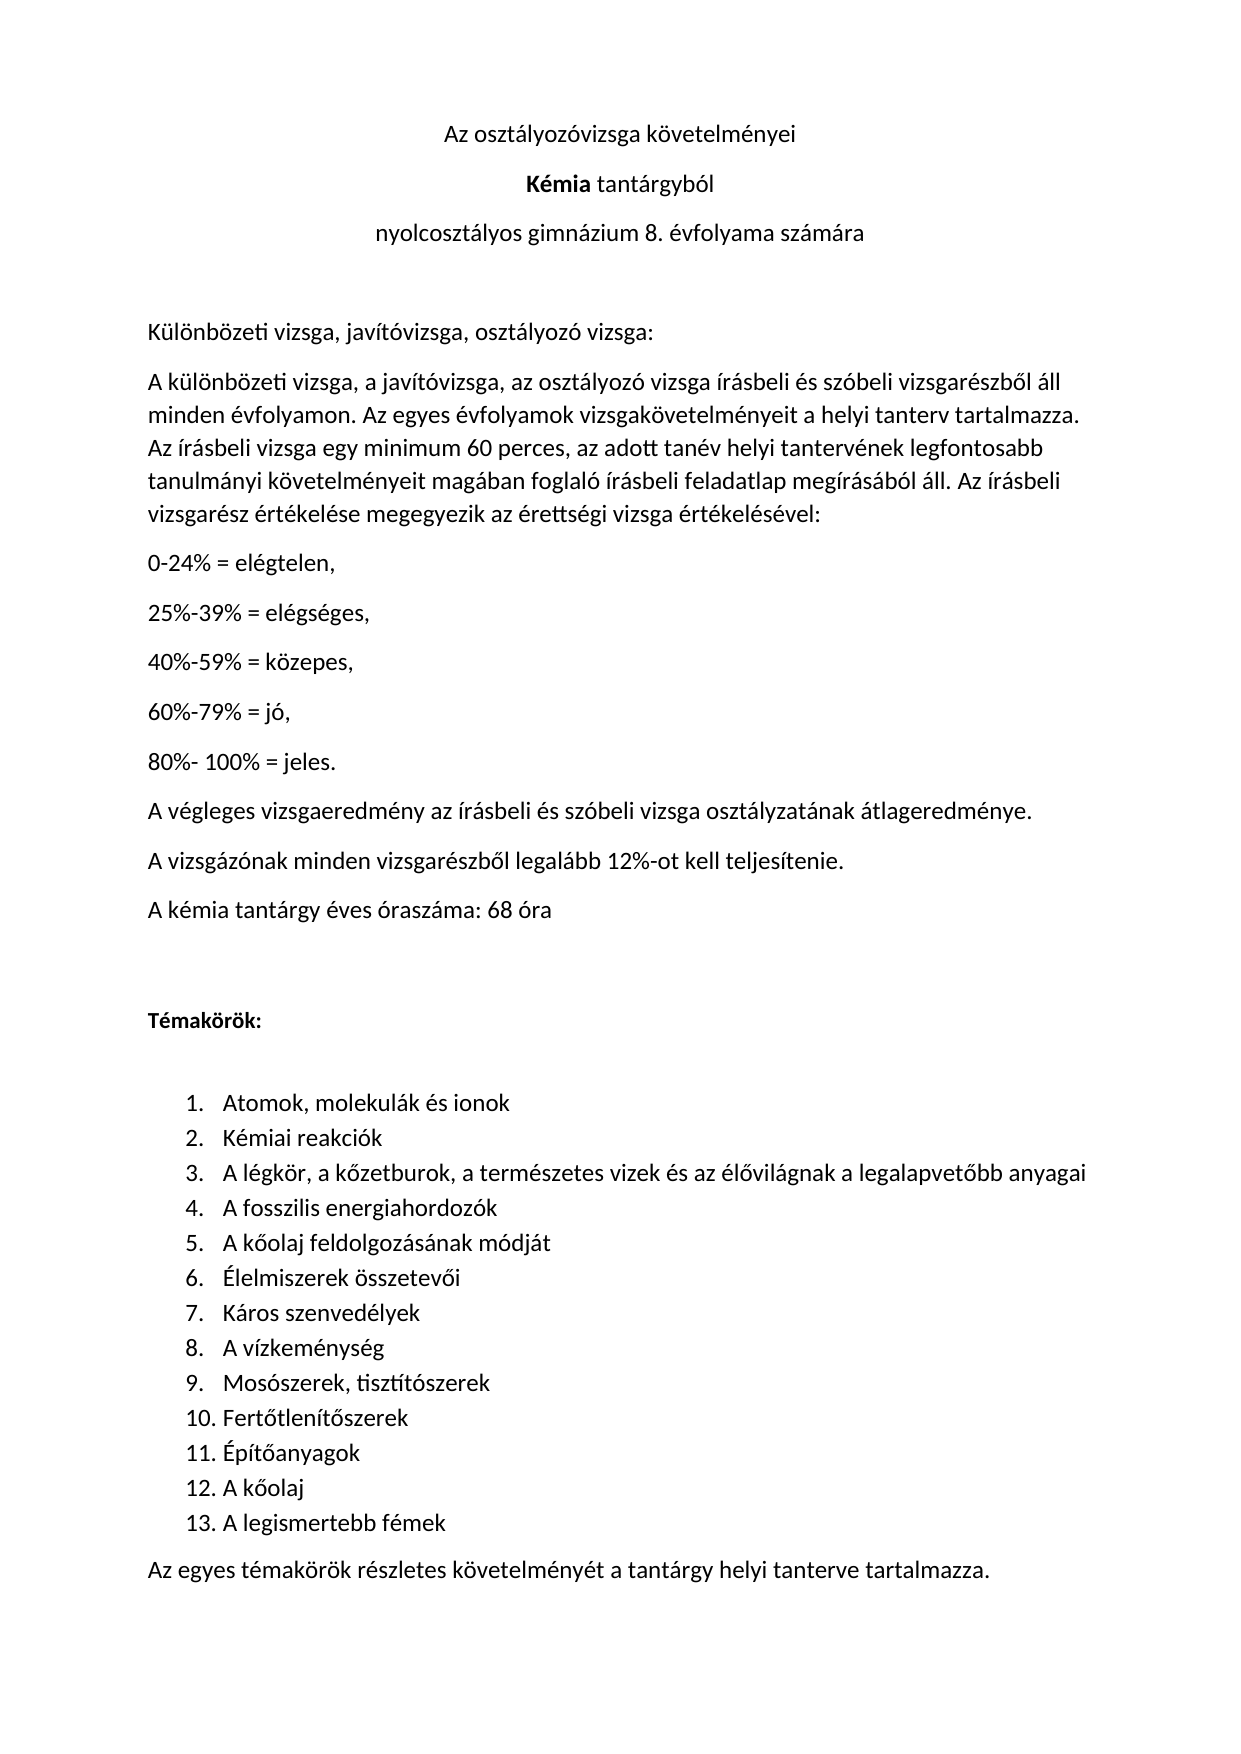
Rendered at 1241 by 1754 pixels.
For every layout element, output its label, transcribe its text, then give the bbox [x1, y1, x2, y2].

list A vízkeménység [185, 1332, 1093, 1362]
list Élelmiszerek összetevői [185, 1262, 1093, 1292]
text A különbözeti vizsga, a javítóvizsga, az osztályozó vizsga írásbeli és szóbeli vizsgarészből áll minden évfolyamon. Az egyes évfolyamok vizsgakövetelményeit a helyi tanterv tartalmazza. Az írásbeli vizsga egy minimum 60 perces, az adott tanév helyi tantervének legfontosabb tanulmányi követelményeit magában foglaló írásbeli feladatlap megírásából áll. Az írásbeli vizsgarész értékelése megegyezik az érettségi vizsga értékelésével: [148, 366, 1093, 528]
text Témakörök: [148, 1006, 1093, 1034]
text 25%-39% = elégséges, [148, 597, 1093, 627]
text Az osztályozóvizsga követelményei [148, 118, 1093, 149]
text A végleges vizsgaeredmény az írásbeli és szóbeli vizsga osztályzatának átlageredménye. [148, 795, 1093, 826]
text A kémia tantárgy éves óraszáma: 68 óra [148, 894, 1093, 925]
list Fertőtlenítőszerek [185, 1402, 1093, 1432]
text Az egyes témakörök részletes követelményét a tantárgy helyi tanterve tartalmazza. [148, 1554, 1093, 1585]
list A légkör, a kőzetburok, a természetes vizek és az élővilágnak a legalapvetőbb anyagai [185, 1157, 1093, 1187]
text 80%- 100% = jeles. [148, 746, 1093, 776]
list A fosszilis energiahordozók [185, 1192, 1093, 1222]
text Kémia tantárgyból [148, 168, 1093, 198]
list A kőolaj feldolgozásának módját [185, 1227, 1093, 1257]
text nyolcosztályos gimnázium 8. évfolyama számára [148, 217, 1093, 248]
text 60%-79% = jó, [148, 696, 1093, 727]
list Káros szenvedélyek [185, 1297, 1093, 1327]
text Különbözeti vizsga, javítóvizsga, osztályozó vizsga: [148, 317, 1093, 347]
list Építőanyagok [185, 1437, 1093, 1467]
list Atomok, molekulák és ionok [185, 1087, 1093, 1117]
list Kémiai reakciók [185, 1122, 1093, 1152]
list A kőolaj [185, 1472, 1093, 1502]
text 0-24% = elégtelen, [148, 547, 1093, 578]
list A legismertebb fémek [185, 1507, 1093, 1537]
text 40%-59% = közepes, [148, 647, 1093, 677]
text A vizsgázónak minden vizsgarészből legalább 12%-ot kell teljesítenie. [148, 845, 1093, 875]
list Mosószerek, tisztítószerek [185, 1367, 1093, 1397]
